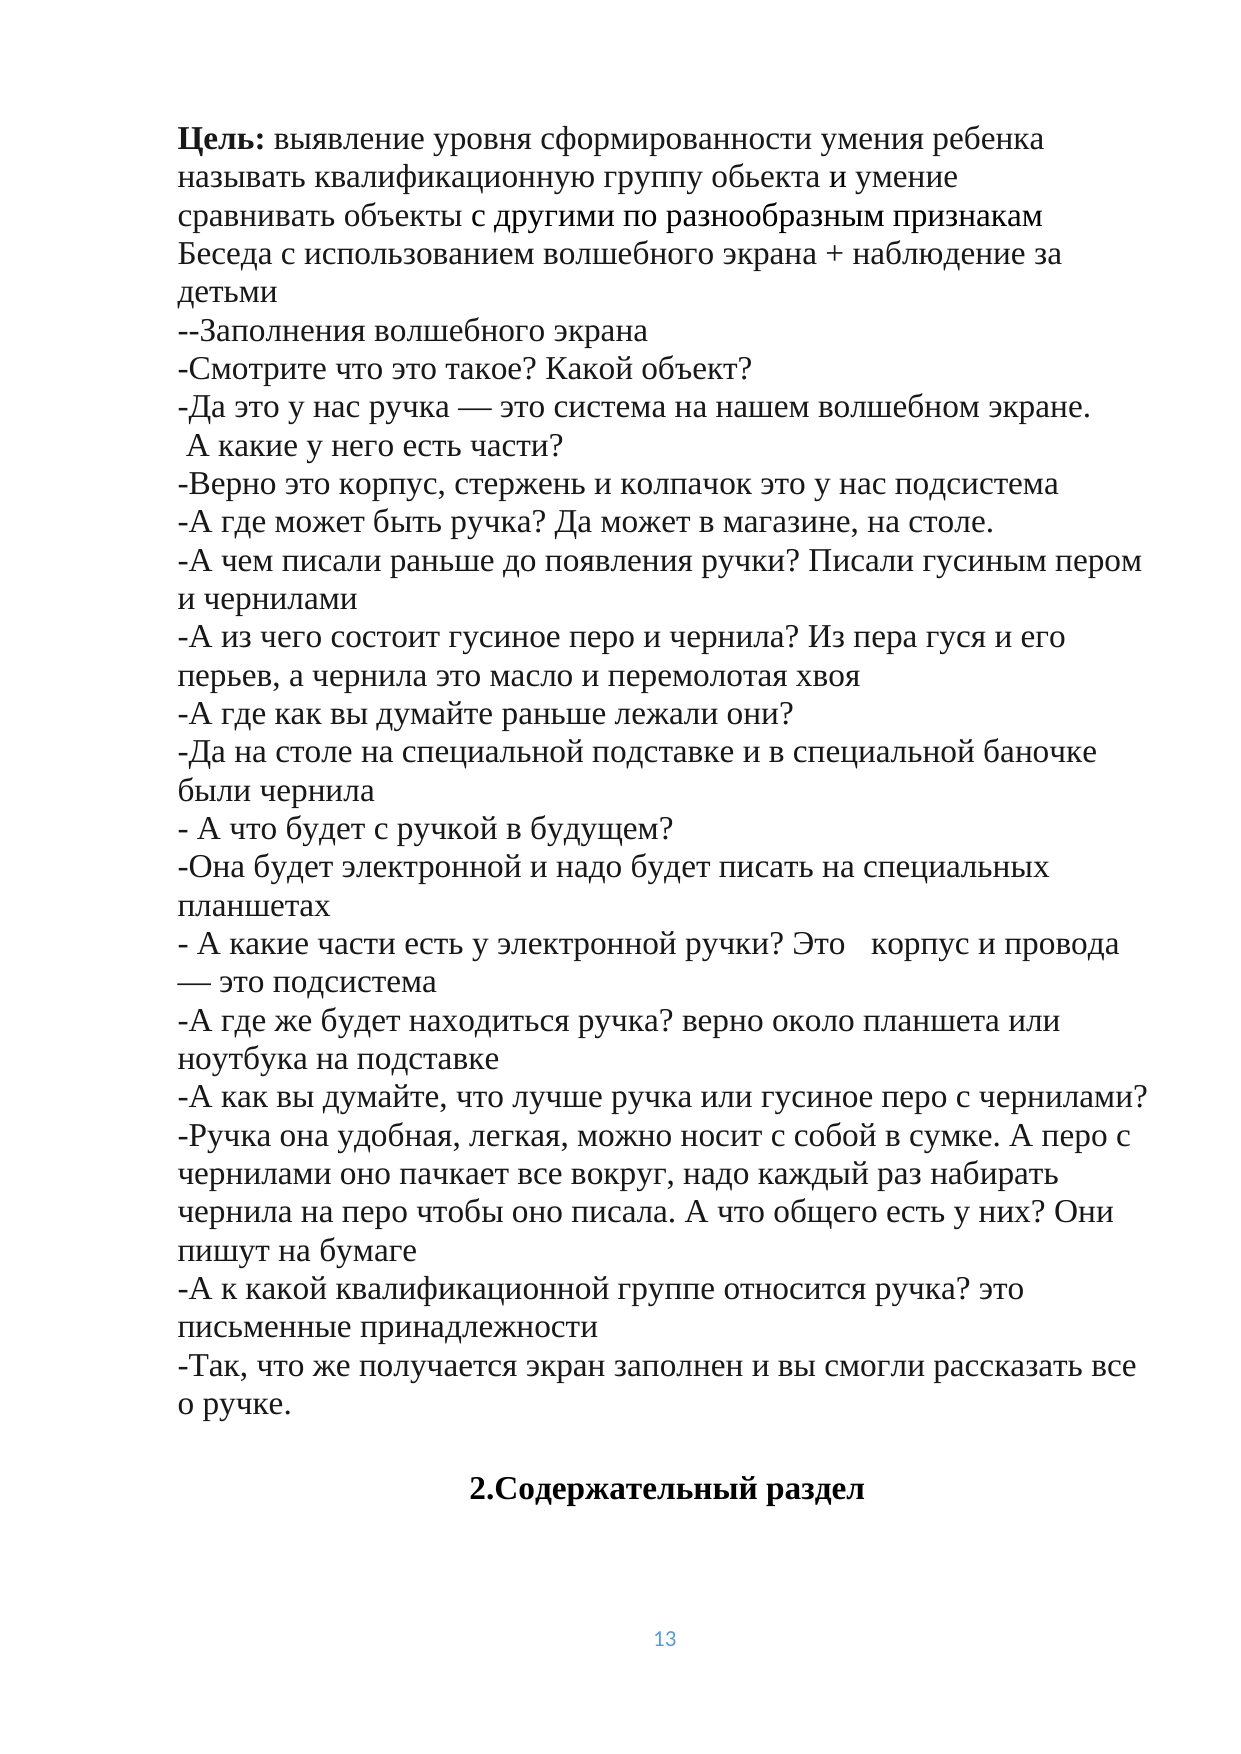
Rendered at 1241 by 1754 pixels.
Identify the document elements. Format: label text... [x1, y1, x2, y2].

text - А какие части есть у электронной ручки? Это корпус и провода — это подсистема [177, 923, 1152, 1000]
text -Да это у нас ручка — это система на нашем волшебном экране. [177, 386, 1152, 425]
text - А что будет с ручкой в будущем? [177, 808, 1152, 846]
text -А из чего состоит гусиное перо и чернила? Из пера гуся и его перьев, а чернила это масло и перемолотая хвоя [177, 616, 1152, 693]
text -А где может быть ручка? Да может в магазине, на столе. [177, 501, 1152, 540]
text -Ручка она удобная, легкая, можно носит с собой в сумке. А перо с чернилами оно пачкает все вокруг, надо каждый раз набирать чернила на перо чтобы оно писала. А что общего есть у них? Они пишут на бумаге [177, 1115, 1152, 1268]
text А какие у него есть части? [177, 425, 1152, 463]
text --Заполнения волшебного экрана [177, 310, 1152, 348]
text -А как вы думайте, что лучше ручка или гусиное перо с чернилами? [177, 1076, 1152, 1115]
text -Верно это корпус, стержень и колпачок это у нас подсистема [177, 463, 1152, 501]
text 2.Содержательный раздел [177, 1468, 1152, 1507]
text -Она будет электронной и надо будет писать на специальных планшетах [177, 846, 1152, 923]
text -А где же будет находиться ручка? верно около планшета или ноутбука на подставке [177, 1000, 1152, 1076]
text -Смотрите что это такое? Какой объект? [177, 348, 1152, 386]
text -А к какой квалификационной группе относится ручка? это письменные принадлежности [177, 1268, 1152, 1345]
text -Да на столе на специальной подставке и в специальной баночке были чернила [177, 731, 1152, 808]
text -Так, что же получается экран заполнен и вы смогли рассказать все о ручке. [177, 1345, 1152, 1421]
text Цель: выявление уровня сформированности умения ребенка называть квалификационную группу обьекта и умение сравнивать объекты с другими по разнообразным признакам [177, 118, 1152, 233]
text -А где как вы думайте раньше лежали они? [177, 693, 1152, 731]
text Беседа с использованием волшебного экрана + наблюдение за детьми [177, 233, 1152, 310]
text -А чем писали раньше до появления ручки? Писали гусиным пером и чернилами [177, 540, 1152, 616]
